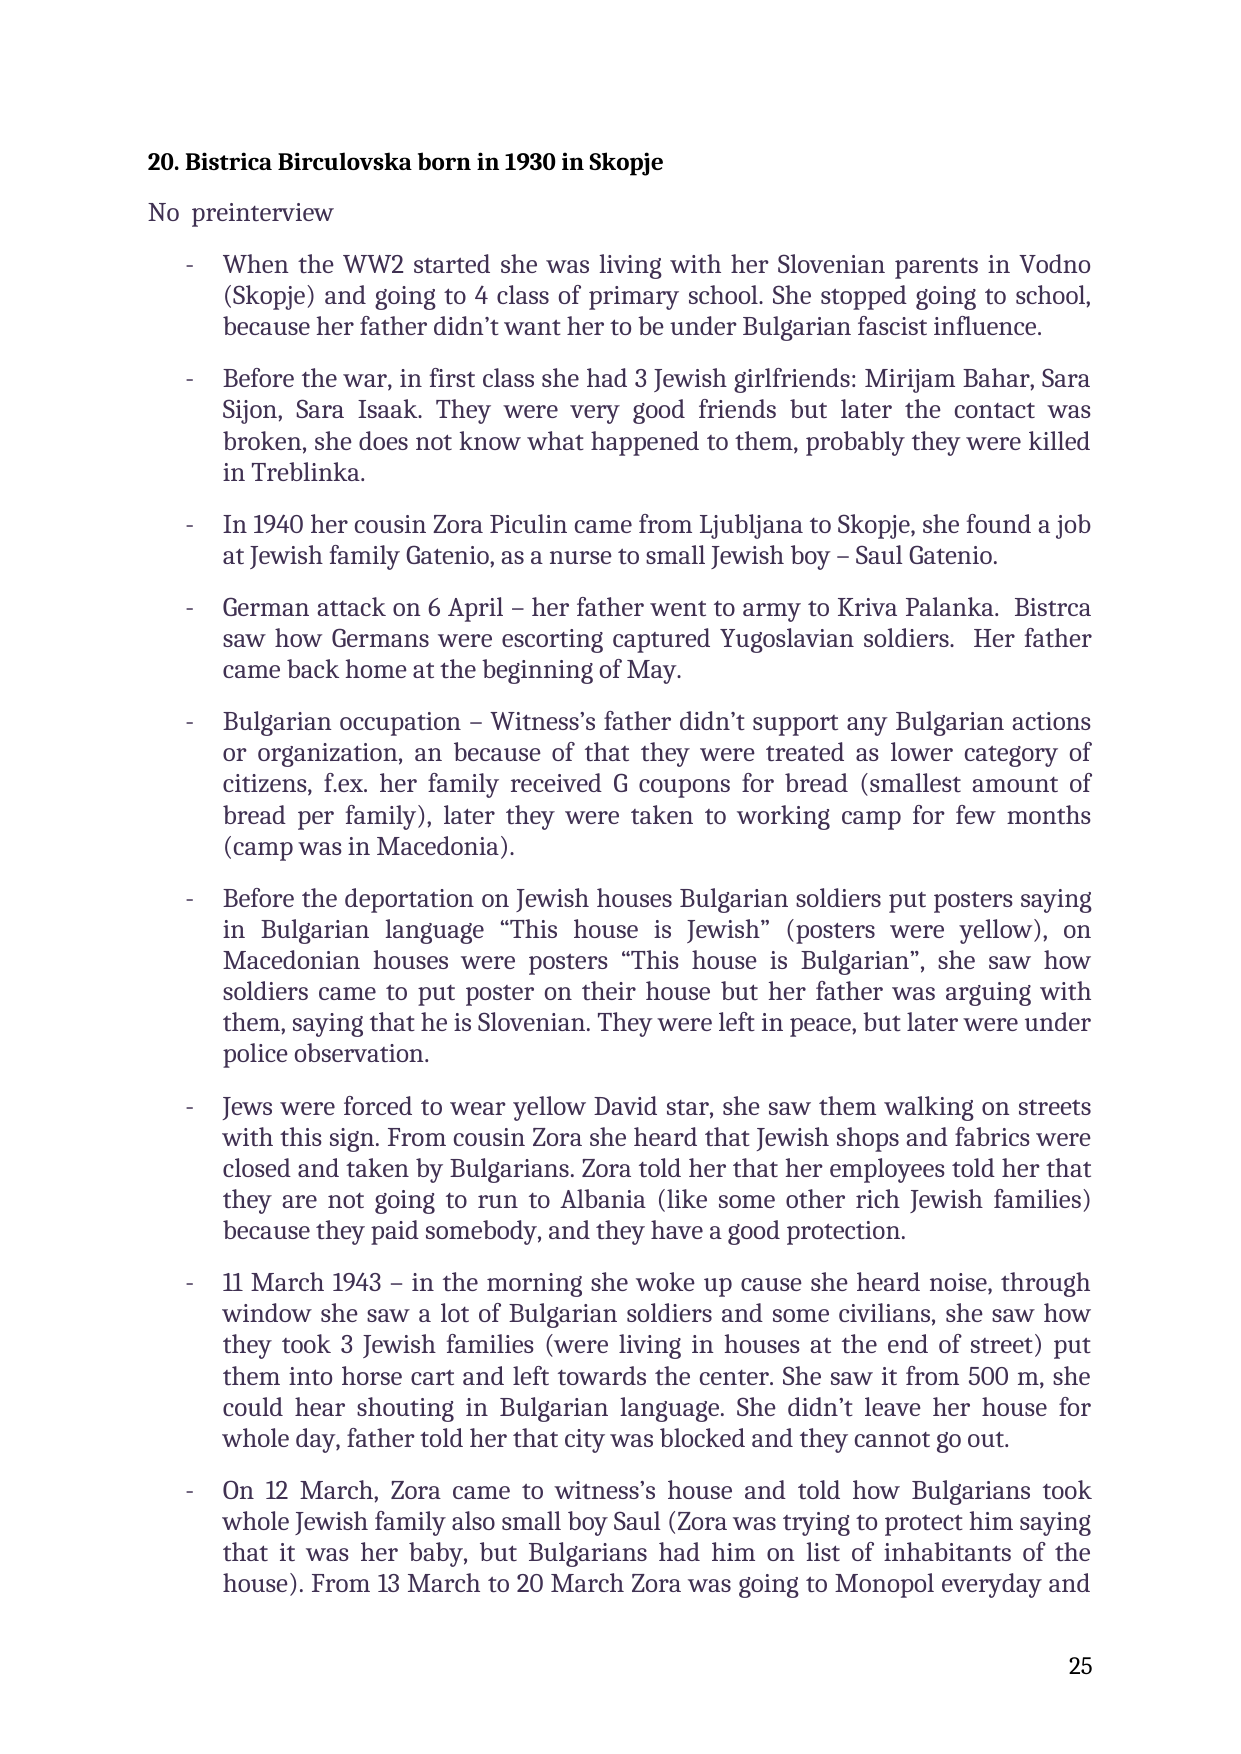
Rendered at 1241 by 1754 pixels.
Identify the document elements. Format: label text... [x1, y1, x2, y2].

list In 1940 her cousin Zora Piculin came from Ljubljana to Skopje, she found a job at Jewish family Gatenio, as a nurse to small Jewish boy – Saul Gatenio. [185, 509, 1093, 571]
list Bulgarian occupation – Witness’s father didn’t support any Bulgarian actions or organization, an because of that they were treated as lower category of citizens, f.ex. her family received G coupons for bread (smallest amount of bread per family), later they were taken to working camp for few months (camp was in Macedonia). [185, 706, 1093, 862]
list When the WW2 started she was living with her Slovenian parents in Vodno (Skopje) and going to 4 class of primary school. She stopped going to school, because her father didn’t want her to be under Bulgarian fascist influence. [185, 249, 1093, 343]
list Before the deportation on Jewish houses Bulgarian soldiers put posters saying in Bulgarian language “This house is Jewish” (posters were yellow), on Macedonian houses were posters “This house is Bulgarian”, she saw how soldiers came to put poster on their house but her father was arguing with them, saying that he is Slovenian. They were left in peace, but later were under police observation. [185, 883, 1093, 1070]
list Before the war, in first class she had 3 Jewish girlfriends: Mirijam Bahar, Sara Sijon, Sara Isaak. They were very good friends but later the contact was broken, she does not know what happened to them, probably they were killed in Treblinka. [185, 363, 1093, 488]
list German attack on 6 April – her father went to army to Kriva Palanka. Bistrca saw how Germans were escorting captured Yugoslavian soldiers. Her father came back home at the beginning of May. [185, 592, 1093, 685]
text 20. Bistrica Birculovska born in 1930 in Skopje [148, 148, 1093, 176]
list Jews were forced to wear yellow David star, she saw them walking on streets with this sign. From cousin Zora she heard that Jewish shops and fabrics were closed and taken by Bulgarians. Zora told her that her employees told her that they are not going to run to Albania (like some other rich Jewish families) because they paid somebody, and they have a good protection. [185, 1091, 1093, 1246]
text No preinterview [148, 197, 1093, 228]
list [185, 1475, 1093, 1599]
list 11 March 1943 – in the morning she woke up cause she heard noise, through window she saw a lot of Bulgarian soldiers and some civilians, she saw how they took 3 Jewish families (were living in houses at the end of street) put them into horse cart and left towards the center. She saw it from 500 m, she could hear shouting in Bulgarian language. She didn’t leave her house for whole day, father told her that city was blocked and they cannot go out. [185, 1267, 1093, 1454]
